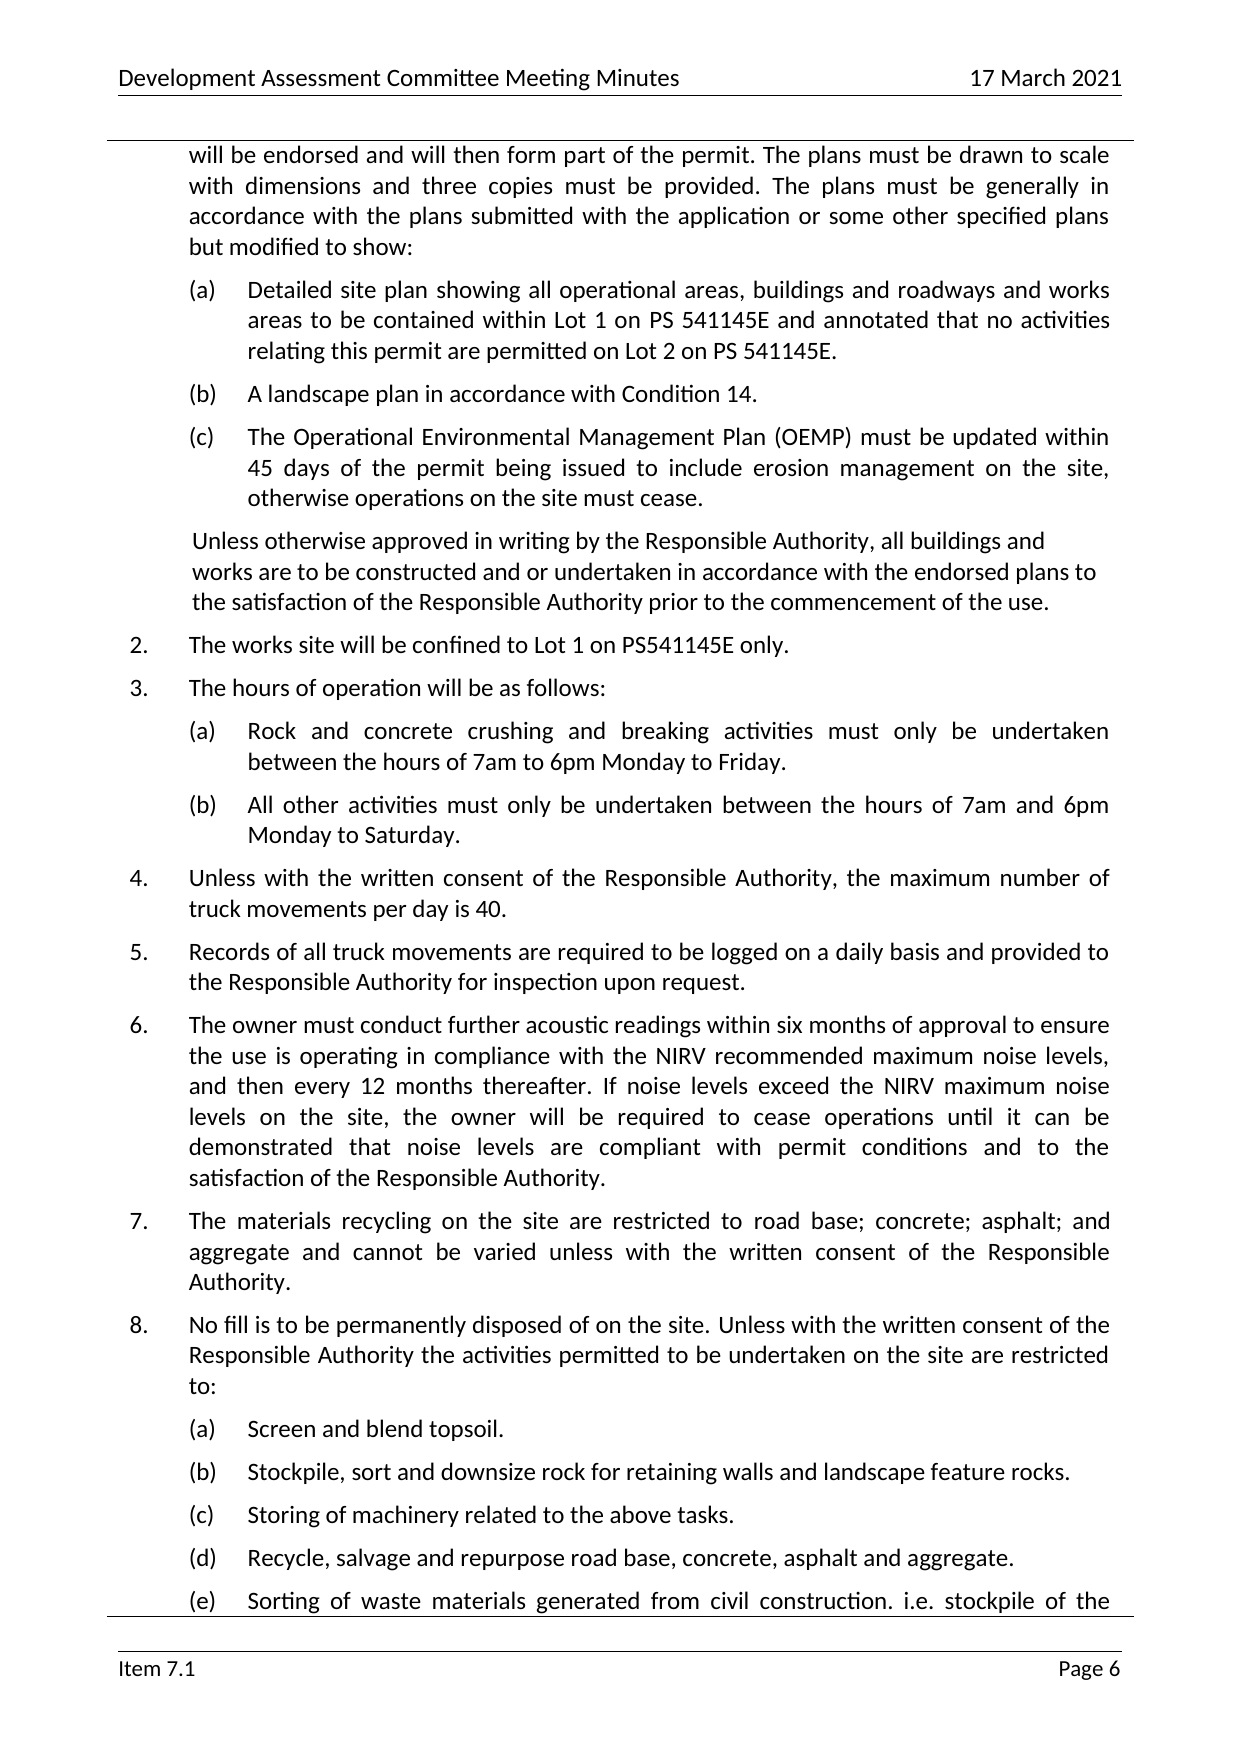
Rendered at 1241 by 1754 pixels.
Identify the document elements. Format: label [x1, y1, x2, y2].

table_header [107, 141, 1133, 1616]
